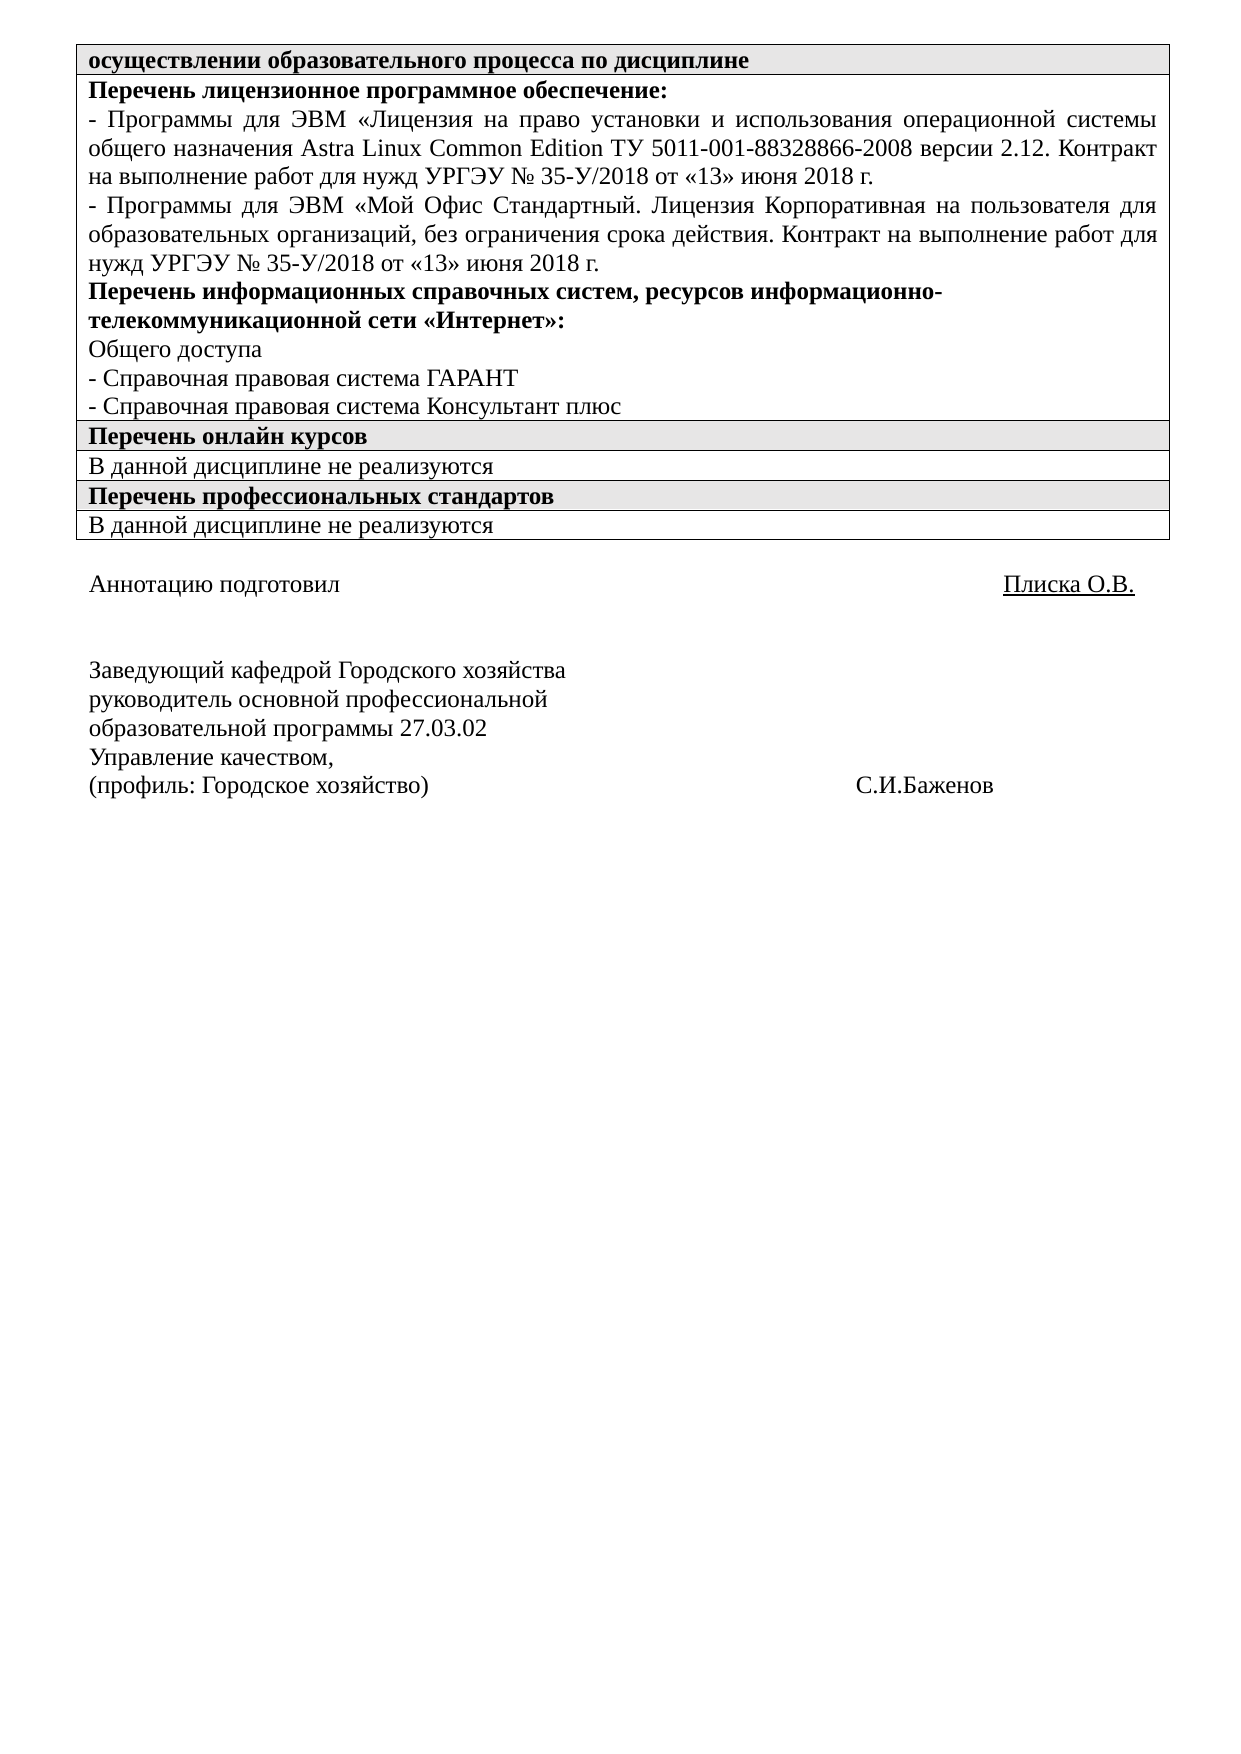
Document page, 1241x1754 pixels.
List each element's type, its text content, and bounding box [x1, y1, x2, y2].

text руководитель основной профессиональной [88, 684, 1181, 713]
table_cell В данной дисциплине не реализуются [77, 451, 1169, 480]
text образовательной программы 27.03.02 [88, 713, 1181, 742]
table_cell В данной дисциплине не реализуются [77, 511, 1169, 539]
text Заведующий кафедрой Городского хозяйства [88, 655, 1181, 684]
table_cell Перечень лицензионное программное обеспечение: - Программы для ЭВМ «Лицензия на право установки и использования операционной системы общего назначения Astra Linux Common Edition ТУ 5011-001-88328866-2008 версии 2.12. Контракт на выполнение работ для нужд УРГЭУ № 35-У/2018 от «13» июня 2018 г. - Программы для ЭВМ «Мой Офис Стандартный. Лицензия Корпоративная на пользователя для образовательных организаций, без ограничения срока действия. Контракт на выполнение работ для нужд УРГЭУ № 35-У/2018 от «13» июня 2018 г. Перечень информационных справочных систем, ресурсов информационно-телекоммуникационной сети «Интернет»: Общего доступа - Справочная правовая система ГАРАНТ - Справочная правовая система Консультант плюс [77, 75, 1169, 420]
text Аннотацию подготовил Плиска О.В. [88, 569, 1181, 598]
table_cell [77, 45, 1169, 74]
text (профиль: Городское хозяйство) С.И.Баженов [88, 770, 1181, 799]
text Управление качеством, [88, 742, 1181, 770]
table_cell Перечень профессиональных стандартов [77, 481, 1169, 509]
table_cell Перечень онлайн курсов [77, 421, 1169, 450]
